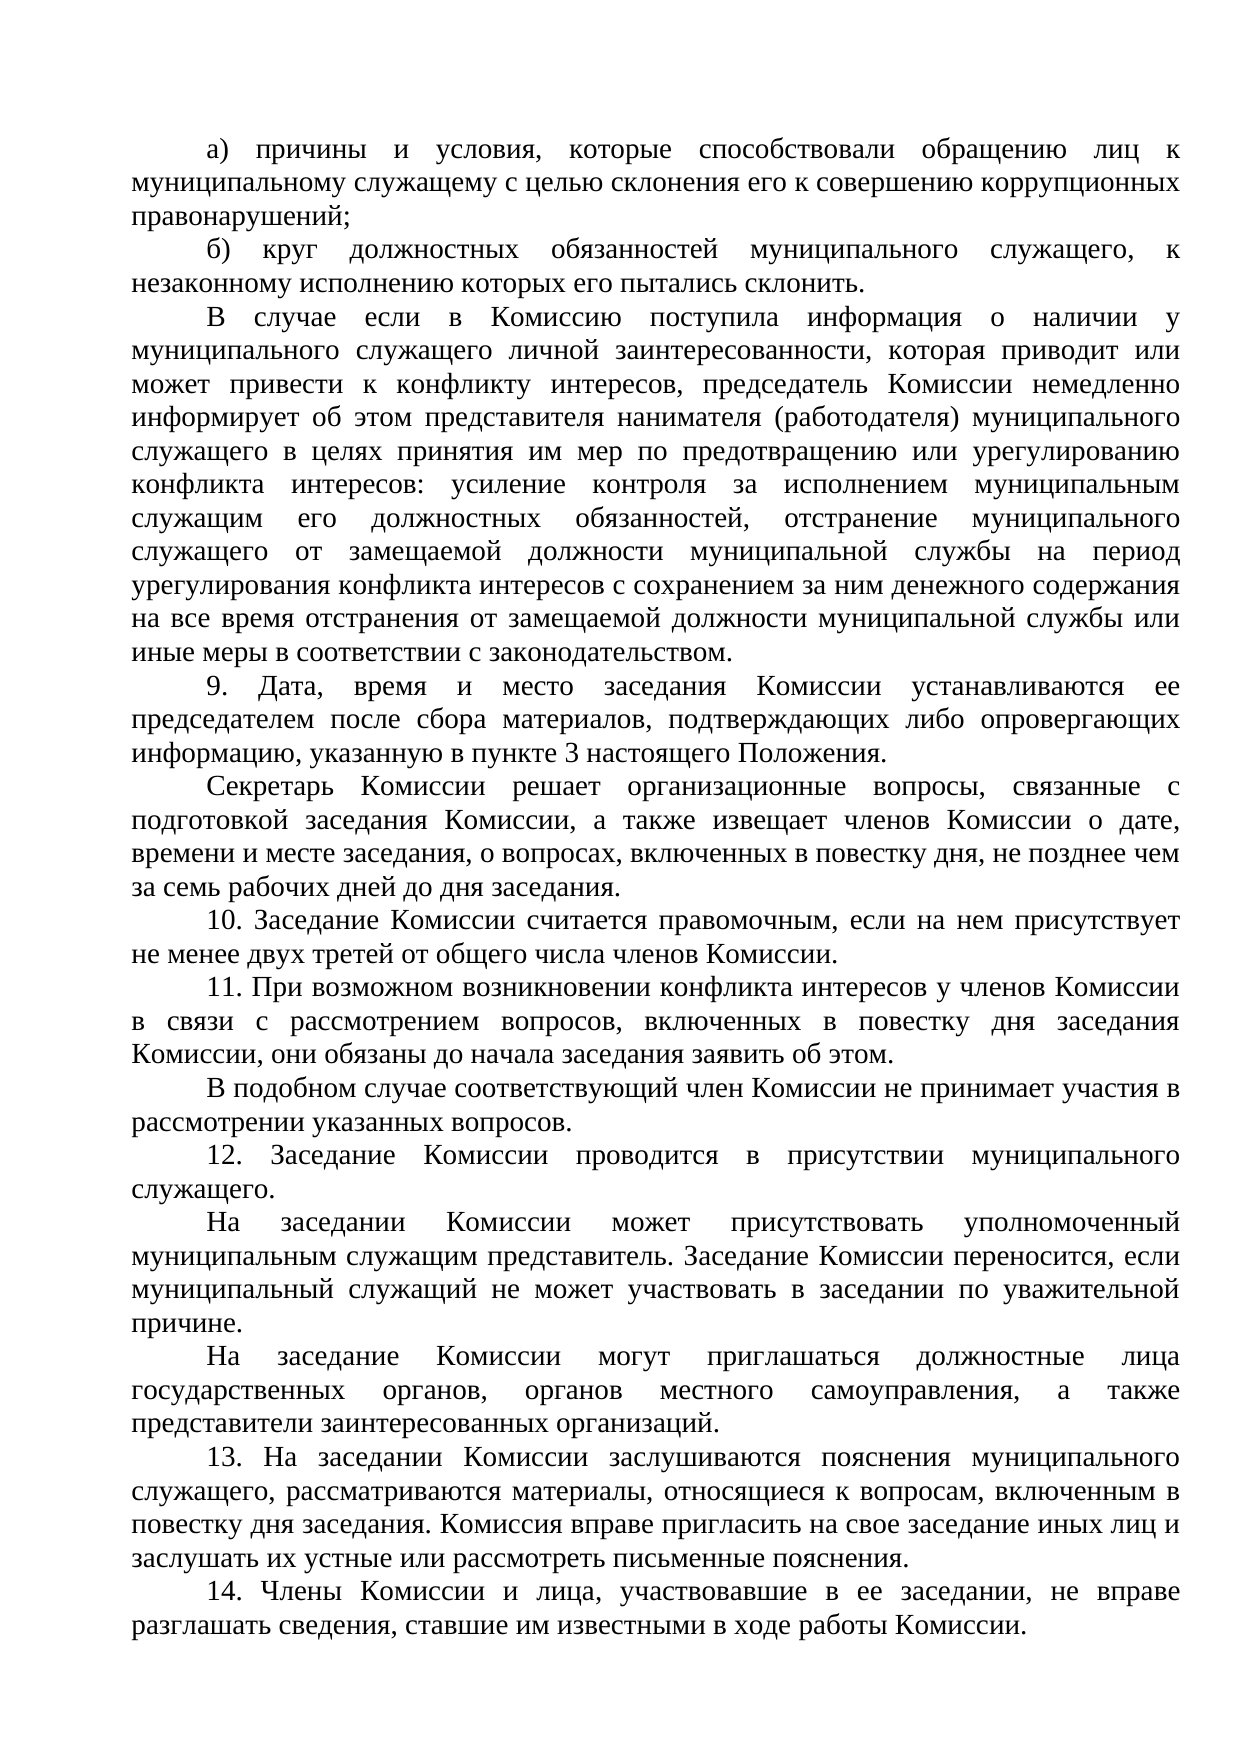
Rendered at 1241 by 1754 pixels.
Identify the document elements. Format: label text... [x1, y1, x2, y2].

text 12. Заседание Комиссии проводится в присутствии муниципального служащего. [131, 1137, 1181, 1204]
text На заседании Комиссии может присутствовать уполномоченный муниципальным служащим представитель. Заседание Комиссии переносится, если муниципальный служащий не может участвовать в заседании по уважительной причине. [131, 1204, 1181, 1338]
text Секретарь Комиссии решает организационные вопросы, связанные с подготовкой заседания Комиссии, а также извещает членов Комиссии о дате, времени и месте заседания, о вопросах, включенных в повестку дня, не позднее чем за семь рабочих дней до дня заседания. [131, 768, 1181, 902]
text 14. Члены Комиссии и лица, участвовавшие в ее заседании, не вправе разглашать сведения, ставшие им известными в ходе работы Комиссии. [131, 1573, 1181, 1640]
text В подобном случае соответствующий член Комиссии не принимает участия в рассмотрении указанных вопросов. [131, 1070, 1181, 1137]
text 10. Заседание Комиссии считается правомочным, если на нем присутствует не менее двух третей от общего числа членов Комиссии. [131, 902, 1181, 969]
text б) круг должностных обязанностей муниципального служащего, к незаконному исполнению которых его пытались склонить. [131, 232, 1181, 299]
text 9. Дата, время и место заседания Комиссии устанавливаются ее председателем после сбора материалов, подтверждающих либо опровергающих информацию, указанную в пункте 3 настоящего Положения. [131, 668, 1181, 768]
text На заседание Комиссии могут приглашаться должностные лица государственных органов, органов местного самоуправления, а также представители заинтересованных организаций. [131, 1338, 1181, 1439]
text 13. На заседании Комиссии заслушиваются пояснения муниципального служащего, рассматриваются материалы, относящиеся к вопросам, включенным в повестку дня заседания. Комиссия вправе пригласить на свое заседание иных лиц и заслушать их устные или рассмотреть письменные пояснения. [131, 1439, 1181, 1573]
text 11. При возможном возникновении конфликта интересов у членов Комиссии в связи с рассмотрением вопросов, включенных в повестку дня заседания Комиссии, они обязаны до начала заседания заявить об этом. [131, 969, 1181, 1070]
text а) причины и условия, которые способствовали обращению лиц к муниципальному служащему с целью склонения его к совершению коррупционных правонарушений; [131, 131, 1181, 232]
text В случае если в Комиссию поступила информация о наличии у муниципального служащего личной заинтересованности, которая приводит или может привести к конфликту интересов, председатель Комиссии немедленно информирует об этом представителя нанимателя (работодателя) муниципального служащего в целях принятия им мер по предотвращению или урегулированию конфликта интересов: усиление контроля за исполнением муниципальным служащим его должностных обязанностей, отстранение муниципального служащего от замещаемой должности муниципальной службы на период урегулирования конфликта интересов с сохранением за ним денежного содержания на все время отстранения от замещаемой должности муниципальной службы или иные меры в соответствии с законодательством. [131, 299, 1181, 668]
